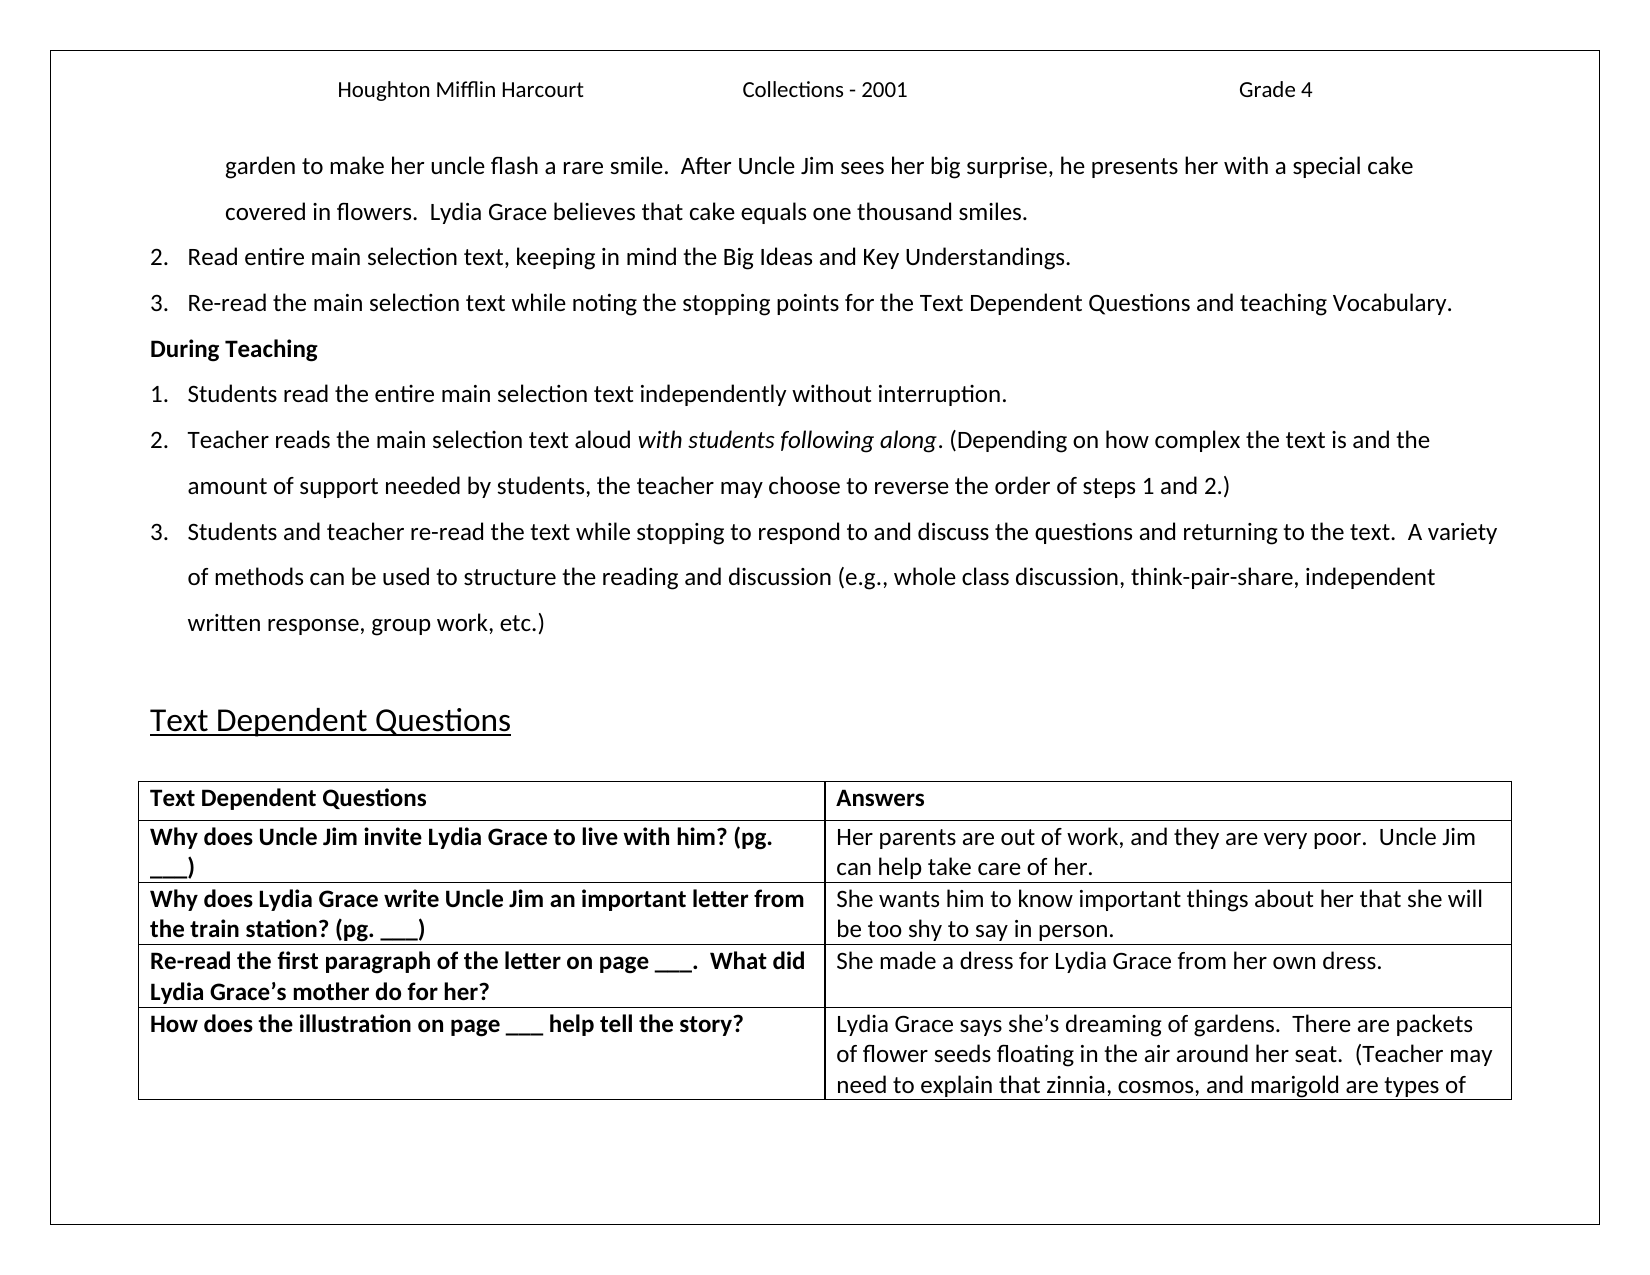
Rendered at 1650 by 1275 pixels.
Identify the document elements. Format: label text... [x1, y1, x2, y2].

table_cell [139, 1008, 824, 1099]
list Students and teacher re-read the text while stopping to respond to and discuss the questions and returning to the text. A variety of methods can be used to structure the reading and discussion (e.g., whole class discussion, think-pair-share, independent written response, group work, etc.) [150, 516, 1500, 638]
text Text Dependent Questions [150, 699, 1500, 739]
list Read entire main selection text, keeping in mind the Big Ideas and Key Understandings. [150, 241, 1500, 272]
table_cell Why does Uncle Jim invite Lydia Grace to live with him? (pg. ___) [139, 821, 824, 882]
list Students read the entire main selection text independently without interruption. [150, 379, 1500, 409]
table_header Answers [826, 782, 1511, 820]
list Re-read the main selection text while noting the stopping points for the Text Dependent Questions and teaching Vocabulary. [150, 287, 1500, 318]
table_cell Re-read the first paragraph of the letter on page ___. What did Lydia Grace’s mother do for her? [139, 945, 824, 1007]
table_cell Why does Lydia Grace write Uncle Jim an important letter from the train station? (pg. ___) [139, 883, 824, 944]
table_cell Her parents are out of work, and they are very poor. Uncle Jim can help take care of her. [826, 821, 1511, 882]
table_header Text Dependent Questions [139, 782, 824, 820]
text During Teaching [150, 333, 1500, 363]
table_cell She made a dress for Lydia Grace from her own dress. [826, 945, 1511, 1007]
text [225, 150, 1500, 226]
table_cell She wants him to know important things about her that she will be too shy to say in person. [826, 883, 1511, 944]
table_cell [826, 1008, 1511, 1099]
list Teacher reads the main selection text aloud with students following along. (Depending on how complex the text is and the amount of support needed by students, the teacher may choose to reverse the order of steps 1 and 2.) [150, 424, 1500, 501]
